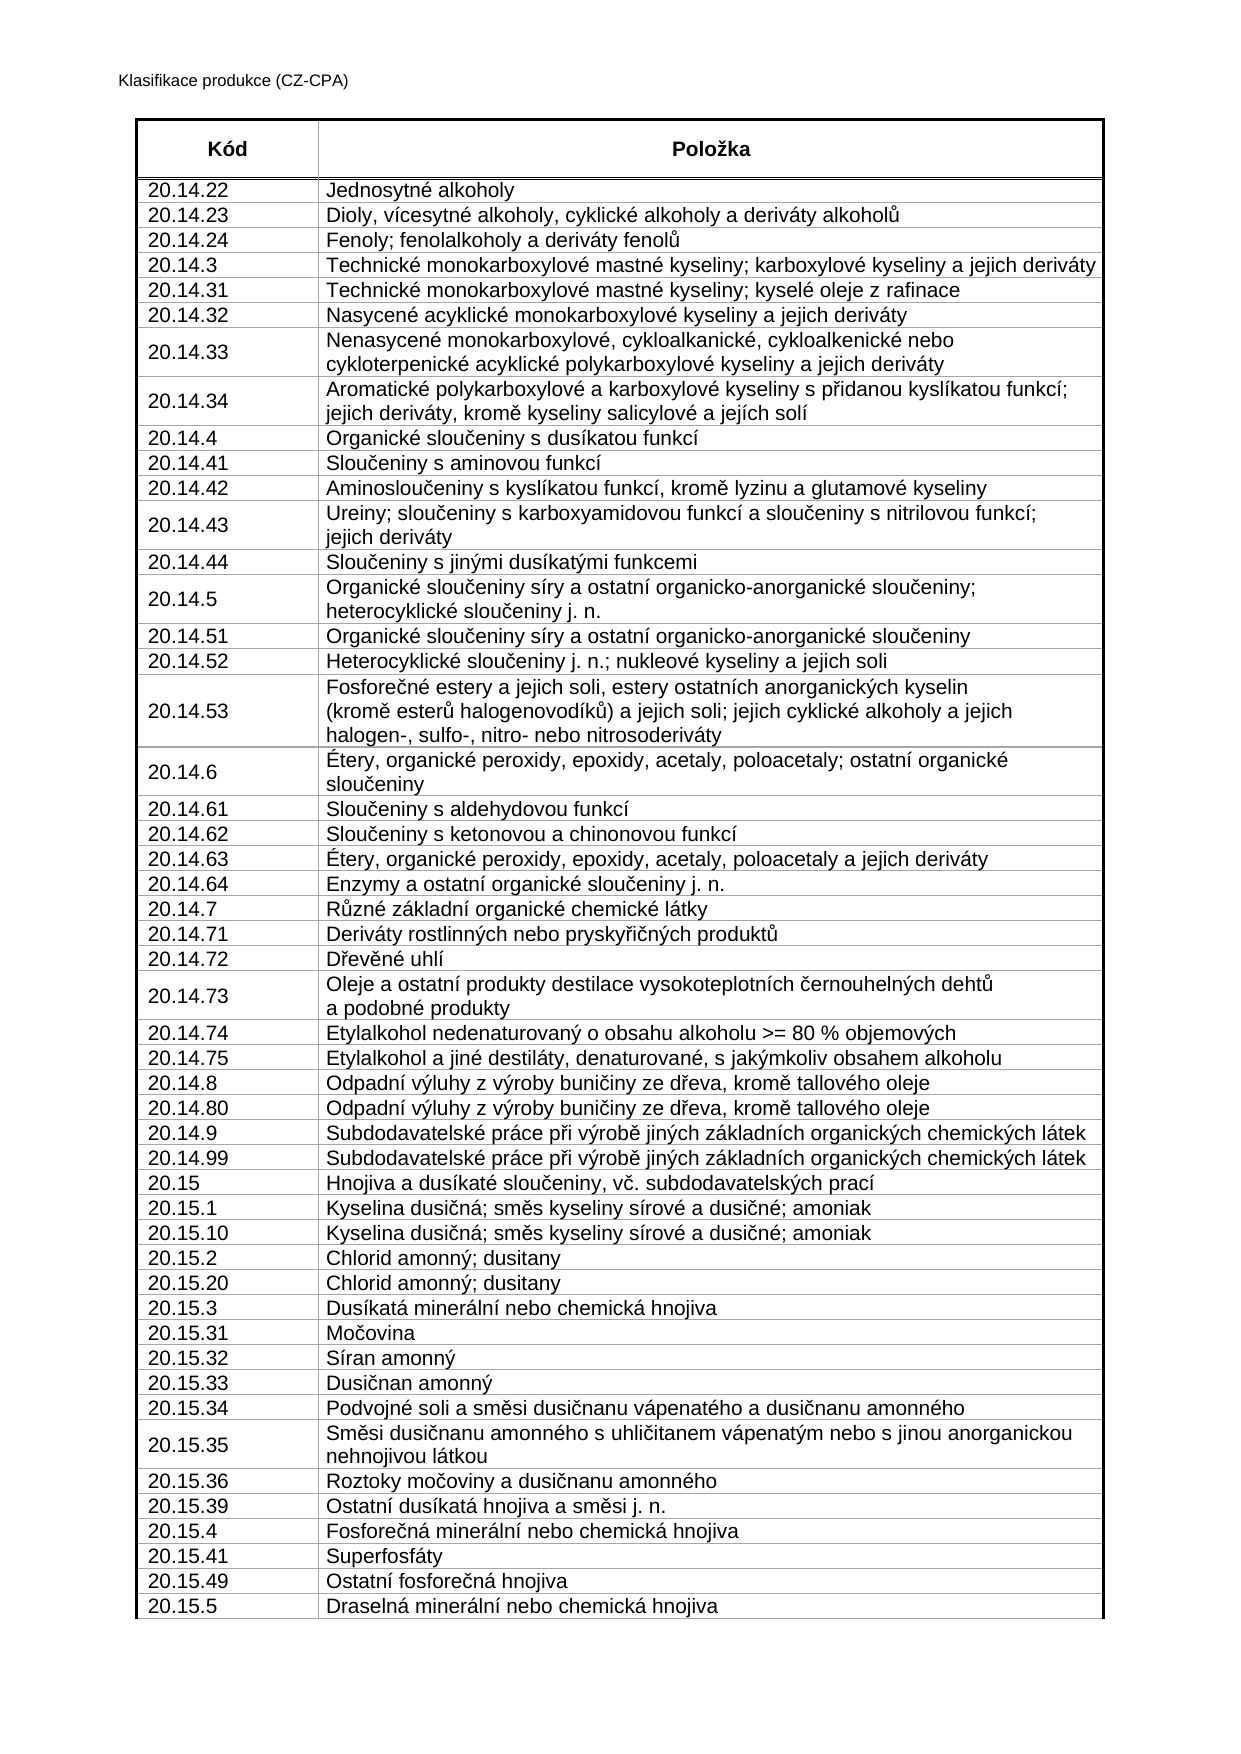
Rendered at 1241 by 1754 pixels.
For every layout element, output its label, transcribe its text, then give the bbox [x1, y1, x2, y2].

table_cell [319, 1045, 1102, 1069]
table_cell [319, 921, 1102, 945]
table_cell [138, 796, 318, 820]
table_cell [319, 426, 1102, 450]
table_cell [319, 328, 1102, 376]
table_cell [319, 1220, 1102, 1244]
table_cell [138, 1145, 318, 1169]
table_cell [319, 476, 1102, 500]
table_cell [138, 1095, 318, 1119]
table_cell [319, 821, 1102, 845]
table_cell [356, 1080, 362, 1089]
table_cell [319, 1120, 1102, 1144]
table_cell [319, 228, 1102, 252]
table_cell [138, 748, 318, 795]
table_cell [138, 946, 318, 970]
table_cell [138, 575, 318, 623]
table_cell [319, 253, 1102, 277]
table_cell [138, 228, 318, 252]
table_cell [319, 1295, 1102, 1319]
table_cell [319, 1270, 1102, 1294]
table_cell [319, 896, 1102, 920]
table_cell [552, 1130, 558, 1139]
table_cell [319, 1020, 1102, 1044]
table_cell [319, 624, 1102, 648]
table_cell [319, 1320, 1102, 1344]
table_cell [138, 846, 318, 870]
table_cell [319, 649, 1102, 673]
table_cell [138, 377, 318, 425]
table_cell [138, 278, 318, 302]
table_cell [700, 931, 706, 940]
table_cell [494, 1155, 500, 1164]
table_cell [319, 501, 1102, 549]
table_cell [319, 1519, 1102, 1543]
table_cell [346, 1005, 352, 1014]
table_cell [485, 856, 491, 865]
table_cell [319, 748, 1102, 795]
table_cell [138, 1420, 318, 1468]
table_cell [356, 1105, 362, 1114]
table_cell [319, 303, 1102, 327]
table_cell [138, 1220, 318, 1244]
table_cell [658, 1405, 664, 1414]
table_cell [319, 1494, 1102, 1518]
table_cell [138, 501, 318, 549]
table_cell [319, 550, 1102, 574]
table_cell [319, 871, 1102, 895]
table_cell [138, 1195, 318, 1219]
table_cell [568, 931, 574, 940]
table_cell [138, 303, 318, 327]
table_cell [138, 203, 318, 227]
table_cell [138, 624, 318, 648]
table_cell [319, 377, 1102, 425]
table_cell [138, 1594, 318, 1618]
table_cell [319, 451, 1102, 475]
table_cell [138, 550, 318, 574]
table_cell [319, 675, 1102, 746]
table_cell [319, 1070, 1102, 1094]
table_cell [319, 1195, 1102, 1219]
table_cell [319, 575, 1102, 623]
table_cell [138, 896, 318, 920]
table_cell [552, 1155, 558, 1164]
table_header Položka [319, 121, 1102, 177]
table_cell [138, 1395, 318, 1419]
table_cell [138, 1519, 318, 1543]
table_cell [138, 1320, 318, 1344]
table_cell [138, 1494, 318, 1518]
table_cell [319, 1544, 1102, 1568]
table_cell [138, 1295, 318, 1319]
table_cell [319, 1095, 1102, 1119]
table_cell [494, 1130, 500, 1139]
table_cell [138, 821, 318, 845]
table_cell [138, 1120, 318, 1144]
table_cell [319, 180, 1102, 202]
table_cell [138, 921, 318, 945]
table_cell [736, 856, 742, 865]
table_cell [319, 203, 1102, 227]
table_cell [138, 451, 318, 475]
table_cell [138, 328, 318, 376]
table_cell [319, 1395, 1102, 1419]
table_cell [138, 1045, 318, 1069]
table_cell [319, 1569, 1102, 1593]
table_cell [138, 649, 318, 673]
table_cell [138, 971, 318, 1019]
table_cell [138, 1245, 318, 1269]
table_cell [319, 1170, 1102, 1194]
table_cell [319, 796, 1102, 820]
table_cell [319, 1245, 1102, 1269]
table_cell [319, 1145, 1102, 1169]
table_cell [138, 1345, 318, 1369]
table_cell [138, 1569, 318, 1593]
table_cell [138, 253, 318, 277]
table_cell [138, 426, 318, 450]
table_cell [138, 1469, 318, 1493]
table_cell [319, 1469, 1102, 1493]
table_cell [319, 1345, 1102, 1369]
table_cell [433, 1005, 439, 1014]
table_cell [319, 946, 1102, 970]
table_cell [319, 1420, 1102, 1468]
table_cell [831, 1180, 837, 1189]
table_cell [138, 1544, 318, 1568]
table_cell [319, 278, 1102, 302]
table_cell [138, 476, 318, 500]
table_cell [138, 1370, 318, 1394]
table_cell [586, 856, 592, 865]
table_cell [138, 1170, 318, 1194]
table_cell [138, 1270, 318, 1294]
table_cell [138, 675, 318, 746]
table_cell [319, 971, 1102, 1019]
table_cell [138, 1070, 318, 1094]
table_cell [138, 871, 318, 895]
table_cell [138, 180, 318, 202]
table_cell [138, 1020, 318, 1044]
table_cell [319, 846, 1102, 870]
table_header Kód [138, 121, 318, 177]
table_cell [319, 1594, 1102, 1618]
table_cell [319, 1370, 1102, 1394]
